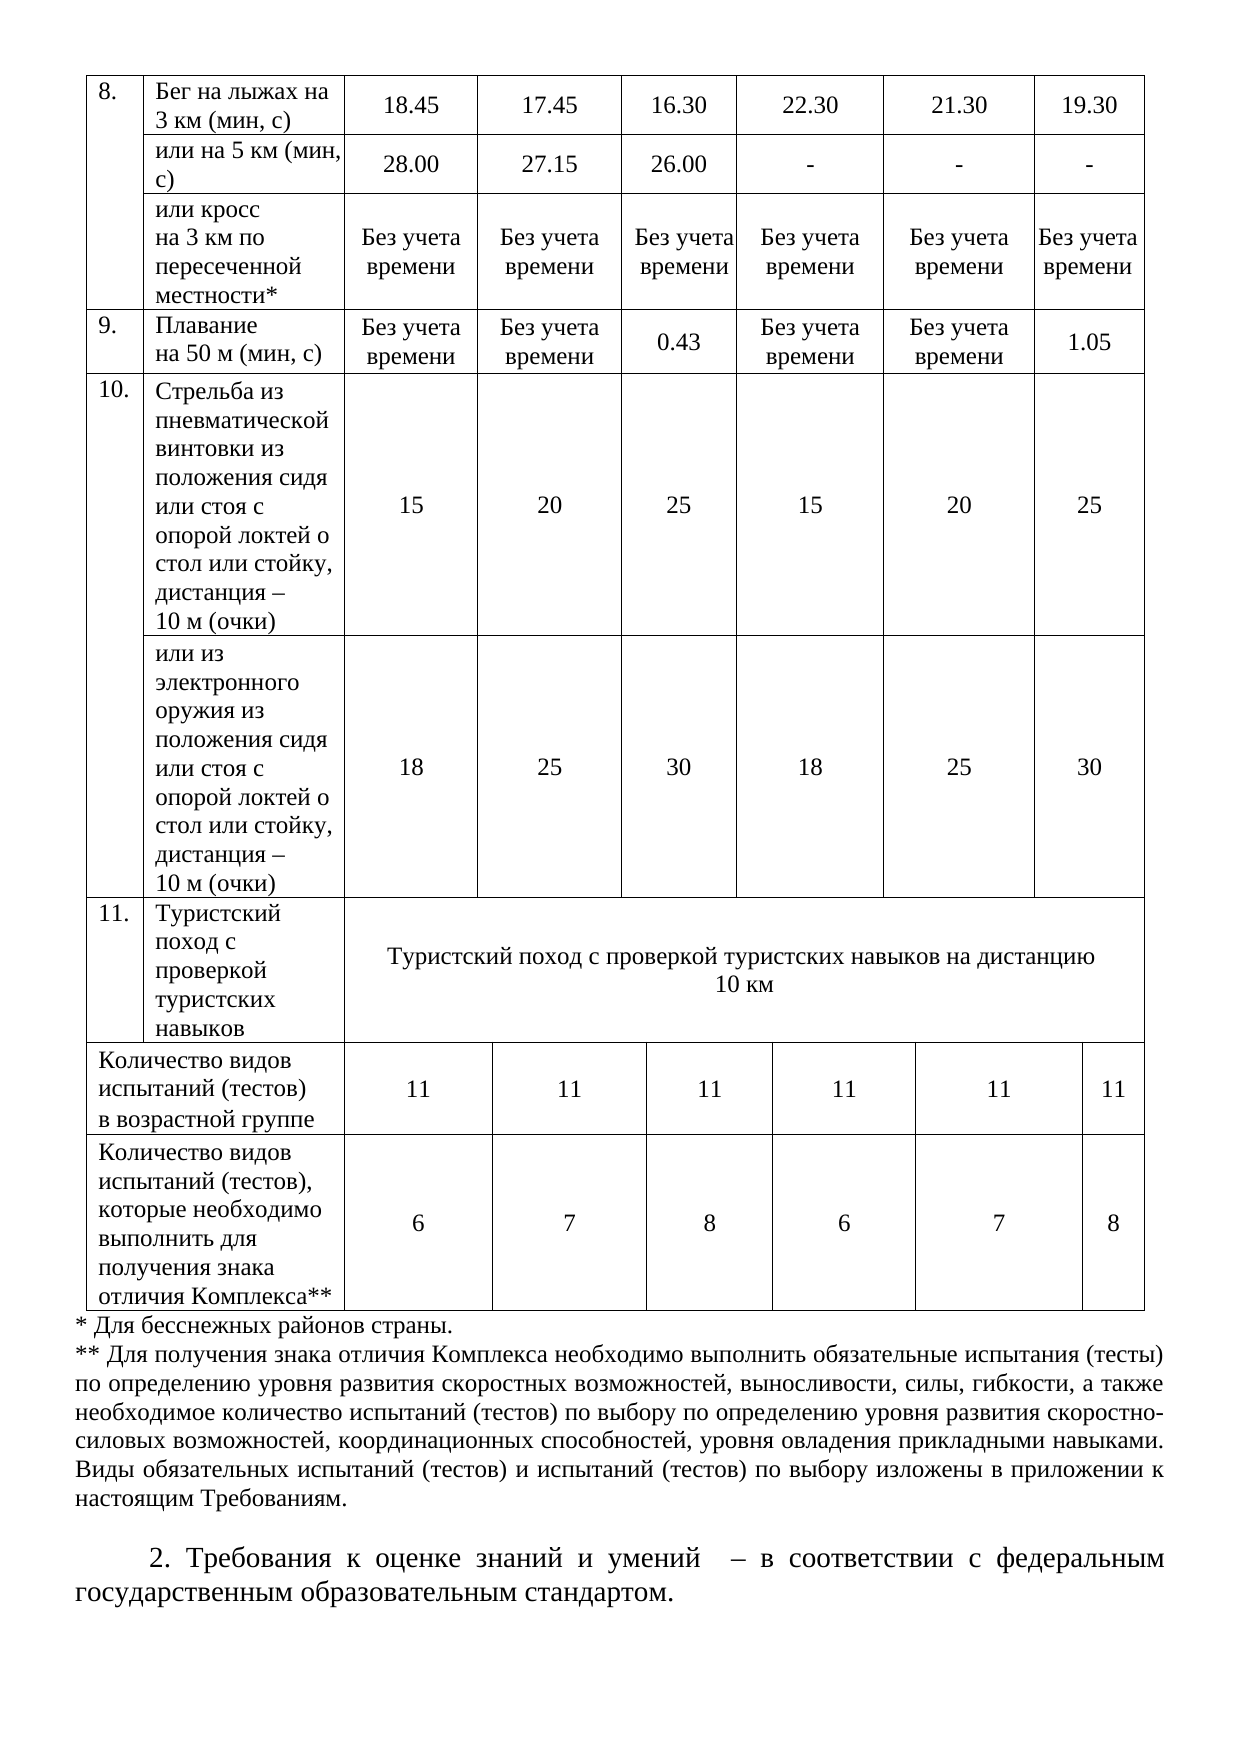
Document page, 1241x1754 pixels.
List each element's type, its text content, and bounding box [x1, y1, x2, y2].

table_cell Туристский поход с проверкой туристских навыков на дистанцию 10 км [345, 898, 1144, 1042]
text 2. Требования к оценке знаний и умений – в соответствии с федеральным государственным образовательным стандартом. [75, 1541, 1165, 1608]
table_cell 6 [773, 1135, 915, 1309]
table_cell 30 [622, 636, 736, 897]
table_cell 11 [493, 1043, 646, 1134]
table_cell 20 [884, 374, 1034, 635]
table_cell 8 [647, 1135, 772, 1309]
table_cell 6 [345, 1135, 492, 1309]
table_cell Без учета времени [345, 194, 477, 309]
text ** Для получения знака отличия Комплекса необходимо выполнить обязательные испытания (тесты) по определению уровня развития скоростных возможностей, выносливости, силы, гибкости, а также необходимое количество испытаний (тестов) по выбору по определению уровня развития скоростно-силовых возможностей, координационных способностей, уровня овладения прикладными навыками. Виды обязательных испытаний (тестов) и испытаний (тестов) по выбору изложены в приложении к настоящим Требованиям. [75, 1339, 1165, 1512]
table_cell 17.45 [478, 76, 621, 134]
table_cell 22.30 [737, 76, 883, 134]
table_cell Без учета времени [737, 194, 883, 309]
table_cell Стрельба из пневматической винтовки из положения сидя или стоя с опорой локтей о стол или стойку, дистанция – 10 м (очки) [144, 374, 344, 635]
table_cell 0.43 [622, 310, 736, 373]
table_cell 11 [1083, 1043, 1144, 1134]
table_cell 15 [737, 374, 883, 635]
table_cell 9. [87, 310, 143, 373]
table_cell или кросс на по пересеченной местности* [144, 194, 344, 309]
table_cell 1.05 [1035, 310, 1144, 373]
table_cell 7 [916, 1135, 1082, 1309]
table_cell Без учета времени [478, 310, 621, 373]
table_cell 28.00 [345, 135, 477, 193]
table_cell 20 [478, 374, 621, 635]
table_cell Без учета времени [622, 194, 736, 309]
table_cell Без учета времени [737, 310, 883, 373]
table_cell Без учета времени [1035, 194, 1144, 309]
table_cell 15 [345, 374, 477, 635]
table_cell 30 [1035, 636, 1144, 897]
table_cell 8 [1083, 1135, 1144, 1309]
table_cell 18 [345, 636, 477, 897]
table_cell 18 [737, 636, 883, 897]
table_cell 25 [478, 636, 621, 897]
table_cell 27.15 [478, 135, 621, 193]
text * Для бесснежных районов страны. [75, 1311, 1165, 1339]
table_cell Плавание на (мин, с) [144, 310, 344, 373]
table_cell Без учета времени [884, 310, 1034, 373]
table_cell 19.30 [1035, 76, 1144, 134]
table_cell Без учета времени [884, 194, 1034, 309]
table_cell 25 [1035, 374, 1144, 635]
table_cell 16.30 [622, 76, 736, 134]
table_cell - [1035, 135, 1144, 193]
table_cell 11 [773, 1043, 915, 1134]
table_cell Бег на лыжах на (мин, с) [144, 76, 344, 134]
table_cell Количество видов испытаний (тестов) в возрастной группе [87, 1043, 344, 1134]
table_cell Без учета времени [478, 194, 621, 309]
table_cell 8. [87, 76, 143, 309]
table_cell 10. [87, 374, 143, 897]
table_cell Туристский поход с проверкой туристских навыков [144, 898, 344, 1042]
table_cell 11. [87, 898, 143, 1042]
table_cell 11 [647, 1043, 772, 1134]
table_cell - [884, 135, 1034, 193]
table_cell или на (мин, с) [144, 135, 344, 193]
table_cell 21.30 [884, 76, 1034, 134]
table_cell Количество видов испытаний (тестов), которые необходимо выполнить для получения знака отличия Комплекса** [87, 1135, 344, 1309]
table_cell 25 [622, 374, 736, 635]
table_cell 11 [345, 1043, 492, 1134]
table_cell - [737, 135, 883, 193]
table_cell 26.00 [622, 135, 736, 193]
table_cell Без учета времени [345, 310, 477, 373]
table_cell 7 [493, 1135, 646, 1309]
table_cell или из электронного оружия из положения сидя или стоя с опорой локтей о стол или стойку, дистанция – (очки) [144, 636, 344, 897]
table_cell 18.45 [345, 76, 477, 134]
table_cell 11 [916, 1043, 1082, 1134]
table_cell 25 [884, 636, 1034, 897]
